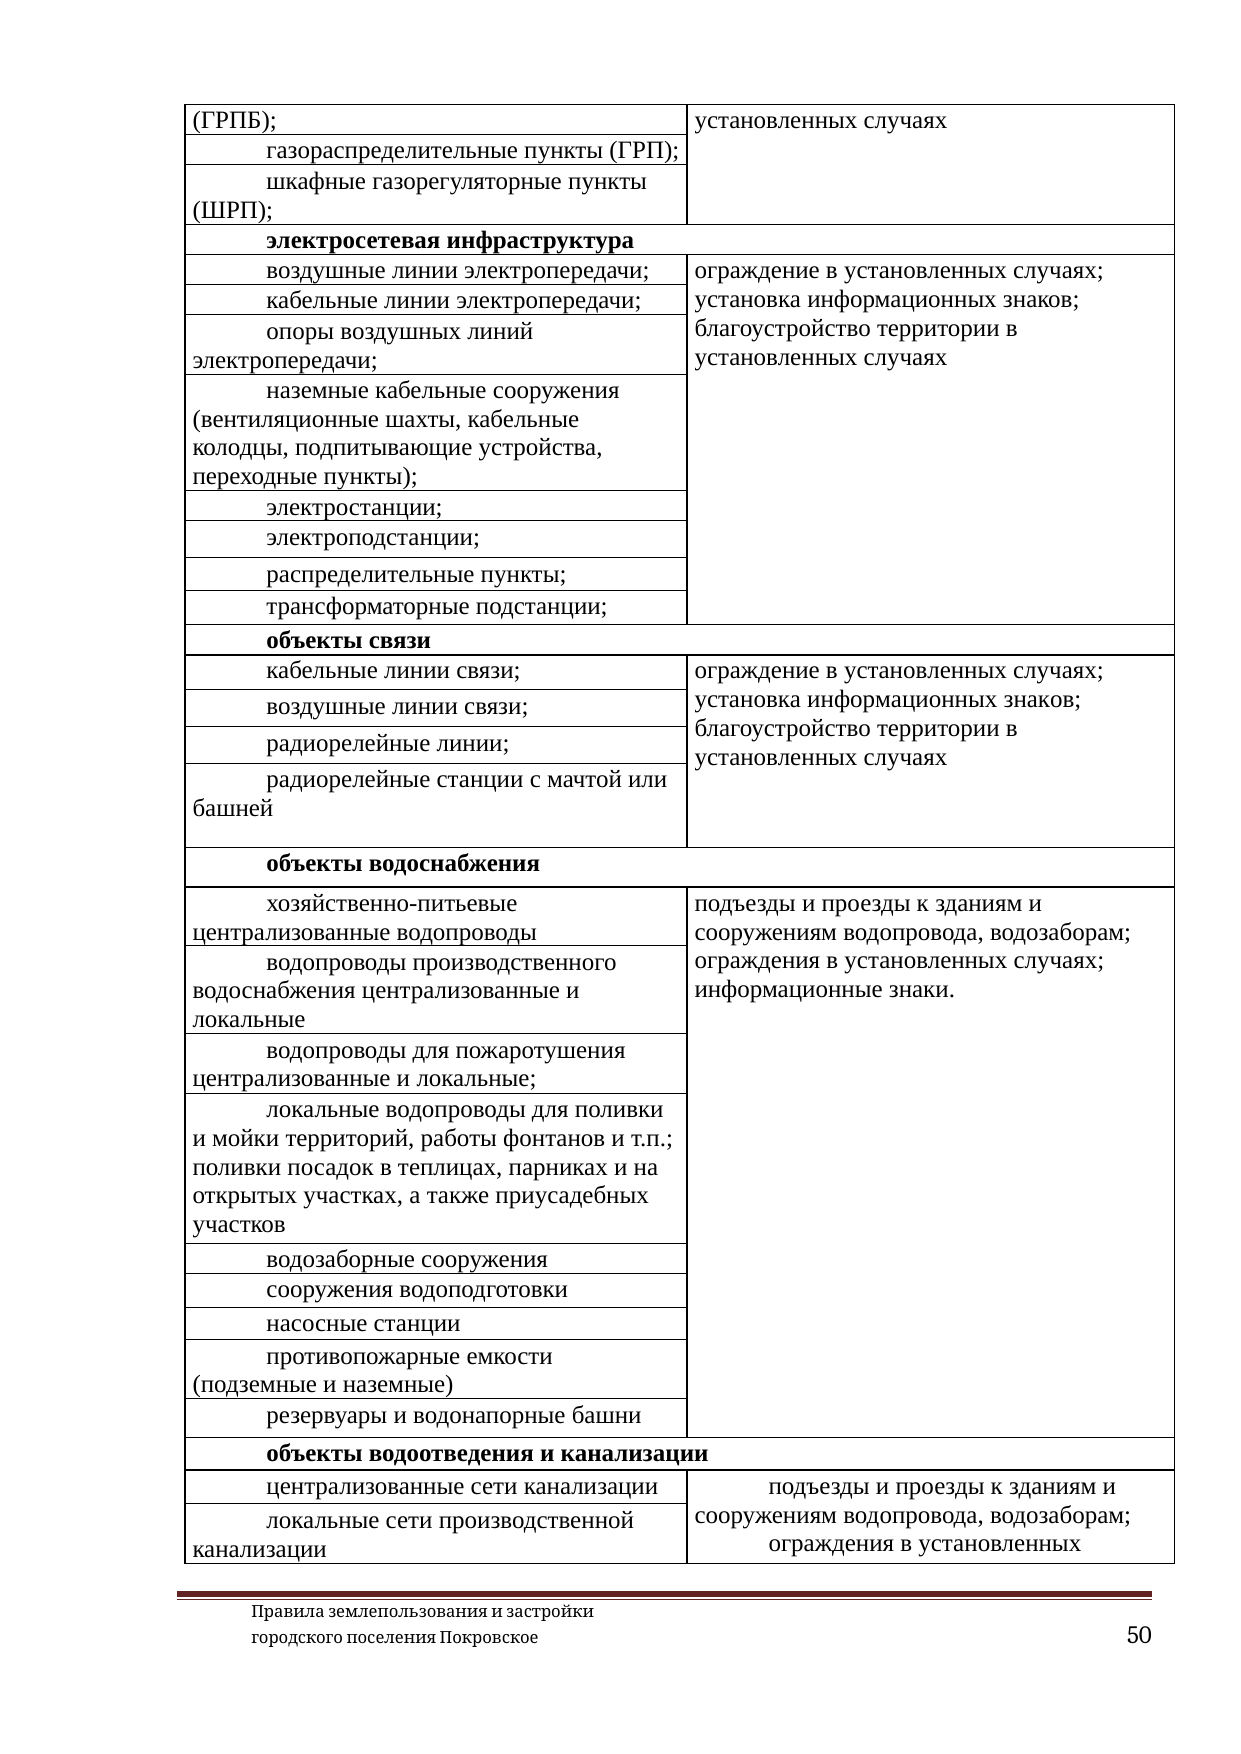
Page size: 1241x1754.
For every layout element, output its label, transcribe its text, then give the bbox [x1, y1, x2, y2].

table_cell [186, 105, 686, 134]
table_cell радиорелейные линии; [186, 727, 686, 763]
table_cell подъезды и проезды к зданиям и сооружениям водопровода, водозаборам; ограждения в установленных случаях; информационные знаки. [688, 1471, 1174, 1562]
table_cell водопроводы производственного водоснабжения централизованные и локальные [186, 946, 686, 1033]
table_cell электроподстанции; [186, 521, 686, 557]
table_cell радиорелейные станции с мачтой или башней [186, 764, 686, 846]
table_cell водозаборные сооружения [186, 1244, 686, 1273]
table_cell газораспределительные пункты (ГРП); [186, 135, 686, 164]
table_cell резервуары и водонапорные башни [186, 1399, 686, 1437]
table_cell воздушные линии электропередачи; [186, 255, 686, 284]
table_cell распределительные пункты; [186, 558, 686, 589]
table_cell водопроводы для пожаротушения централизованные и локальные; [186, 1034, 686, 1092]
table_cell электростанции; [186, 491, 686, 520]
table_cell подъезды и проезды к зданиям и сооружениям водопровода, водозаборам; ограждения в установленных случаях; информационные знаки. [688, 888, 1174, 1437]
table_cell шкафные газорегуляторные пункты (ШРП); [186, 165, 686, 223]
table_cell локальные водопроводы для поливки и мойки территорий, работы фонтанов и т.п.; поливки посадок в теплицах, парниках и на открытых участках, а также приусадебных участков [186, 1094, 686, 1242]
table_cell ограждение в установленных случаях; установка информационных знаков; благоустройство территории в установленных случаях [688, 255, 1174, 623]
table_cell кабельные линии электропередачи; [186, 285, 686, 314]
table_cell централизованные сети канализации [186, 1471, 686, 1503]
table_cell опоры воздушных линий электропередачи; [186, 315, 686, 373]
table_cell объекты водоотведения и канализации [186, 1438, 1174, 1469]
table_cell ограждение в установленных случаях; установка информационных знаков; благоустройство территории в установленных случаях [688, 656, 1174, 846]
table_cell электросетевая инфраструктура [186, 225, 1174, 254]
table_cell воздушные линии связи; [186, 690, 686, 726]
table_cell объекты связи [186, 625, 1174, 654]
table_cell кабельные линии связи; [186, 656, 686, 689]
table_cell хозяйственно-питьевые централизованные водопроводы [186, 888, 686, 945]
table_cell противопожарные емкости (подземные и наземные) [186, 1340, 686, 1398]
table_cell наземные кабельные сооружения (вентиляционные шахты, кабельные колодцы, подпитывающие устройства, переходные пункты); [186, 375, 686, 490]
table_cell объекты водоснабжения [186, 848, 1174, 886]
table_cell сооружения водоподготовки [186, 1274, 686, 1307]
table_cell локальные сети производственной канализации [186, 1504, 686, 1562]
table_cell насосные станции [186, 1308, 686, 1339]
table_cell трансформаторные подстанции; [186, 591, 686, 623]
